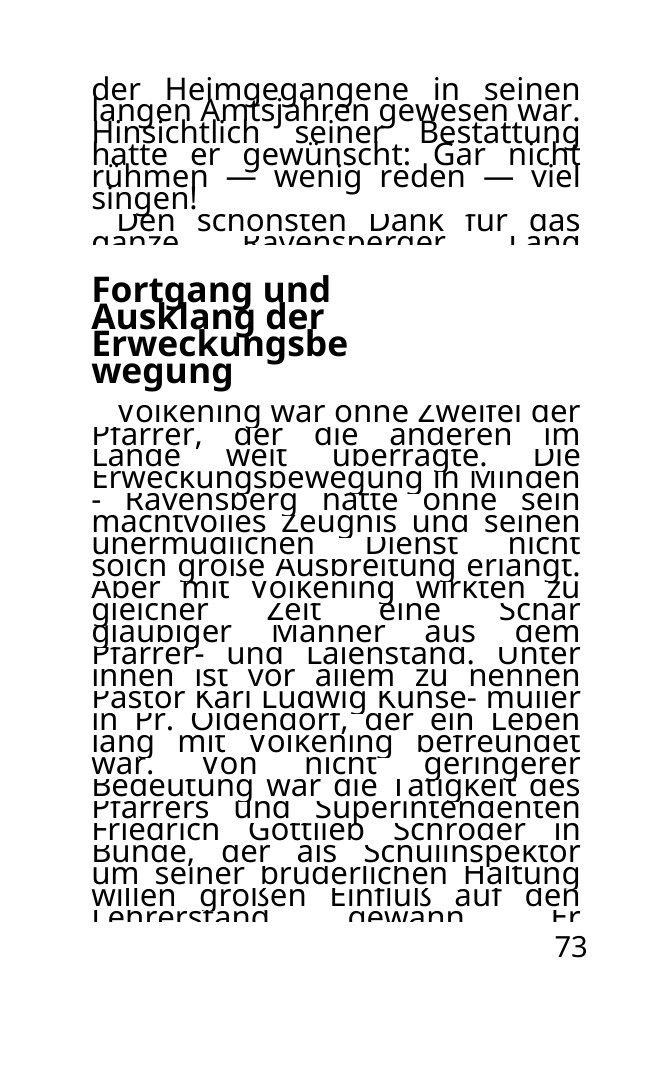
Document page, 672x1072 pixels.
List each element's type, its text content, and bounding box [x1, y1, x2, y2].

text der Heimgegangene in seinen langen Amtsjahren gewesen war. Hinsichtlich seiner Bestattung hatte er gewünscht: Gar nicht rühmen — wenig reden — viel singen! [91, 82, 581, 214]
text Den schönsten Dank für das ganze Ravensberger Land brachte ein Bauersmann dar, der an das Grab trat und die schlichten Worte sprach: „Vor vörtig Johren het he min Harte packt.“ [91, 214, 581, 244]
text Volkening war ohne Zweifel der Pfarrer, der die anderen im Lande weit überragte. Die Erweckungsbewegung in Minden - Ravensberg hätte ohne sein machtvolles Zeugnis und seinen unermüdlichen Dienst nicht solch große Ausbreitung erlangt. Aber mit Volkening wirkten zu gleicher Zeit eine Schar gläubiger Männer aus dem Pfarrer- und Laienstand. Unter ihnen ist vor allem zu nennen Pastor Karl Ludwig Kunse- müller in Pr. Oldendorf, der ein Leben lang mit Volkening befreundet war. Von nicht geringerer Bedeutung war die Tätigkeit des Pfarrers und Superintendenten Friedrich Gottlieb Schröder in Bünde, der als Schulinspektor um seiner brüderlichen Haltung willen großen Einfluß auf den Lehrerstand gewann. Er gründete das „Evangelische Monatsblatt für Westfalen“, das er in Verbindung mit Kunsemüller und Stockmayer in Meinberg leitete. Dieses Blatt war nicht nur eine Frucht der Erweckung, sondern auch ihr Träger. Später trat Volkening mit in die Schriftleitung ein. In späteren Jahren lag die Schriftleitung des Blattes in den Händen von Pastor Schmalenbach in Mennighüffen. [91, 405, 581, 922]
text 73 [554, 934, 588, 964]
subtitle Fortgang und Ausklang der Erweckungsbewegung [91, 281, 368, 389]
